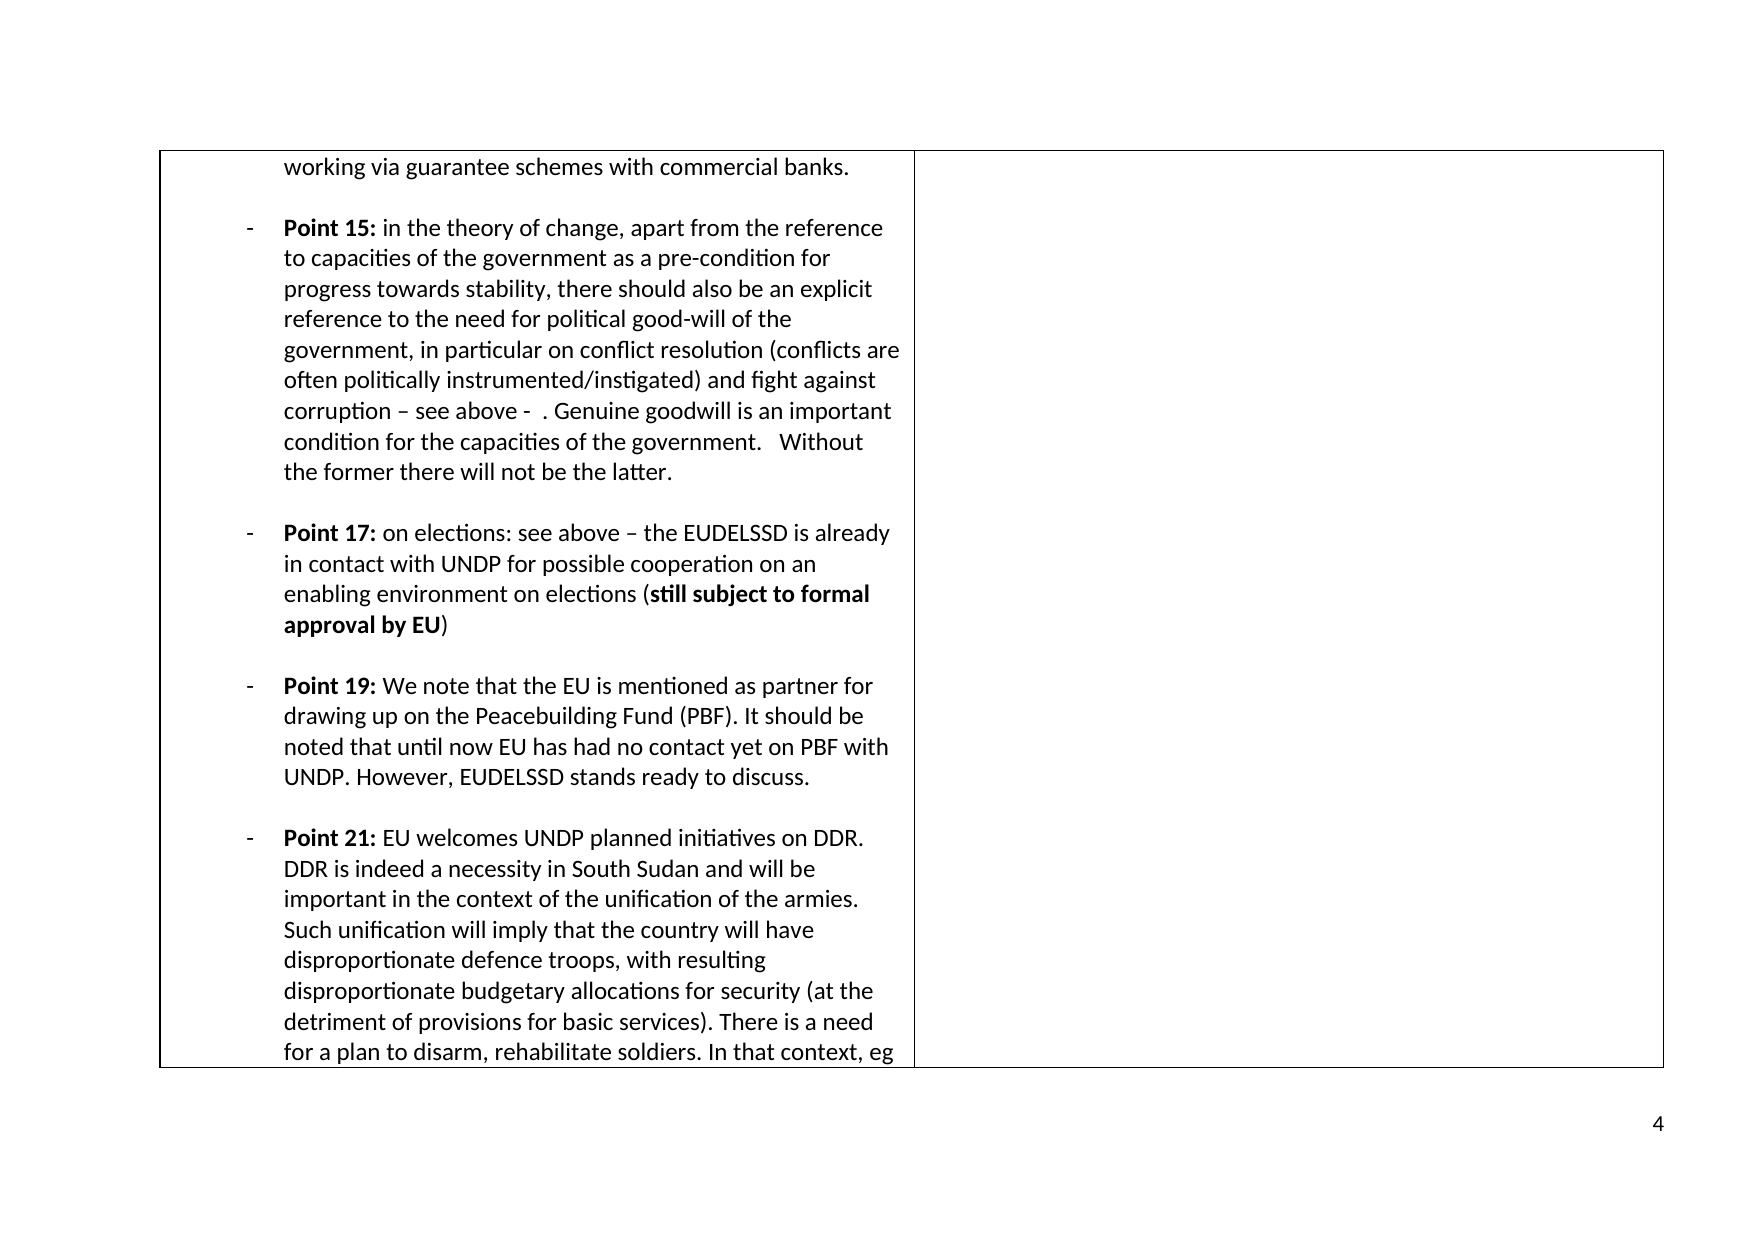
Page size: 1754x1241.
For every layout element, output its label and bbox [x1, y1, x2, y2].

table_cell [161, 151, 914, 1067]
table_cell [915, 151, 1663, 1067]
